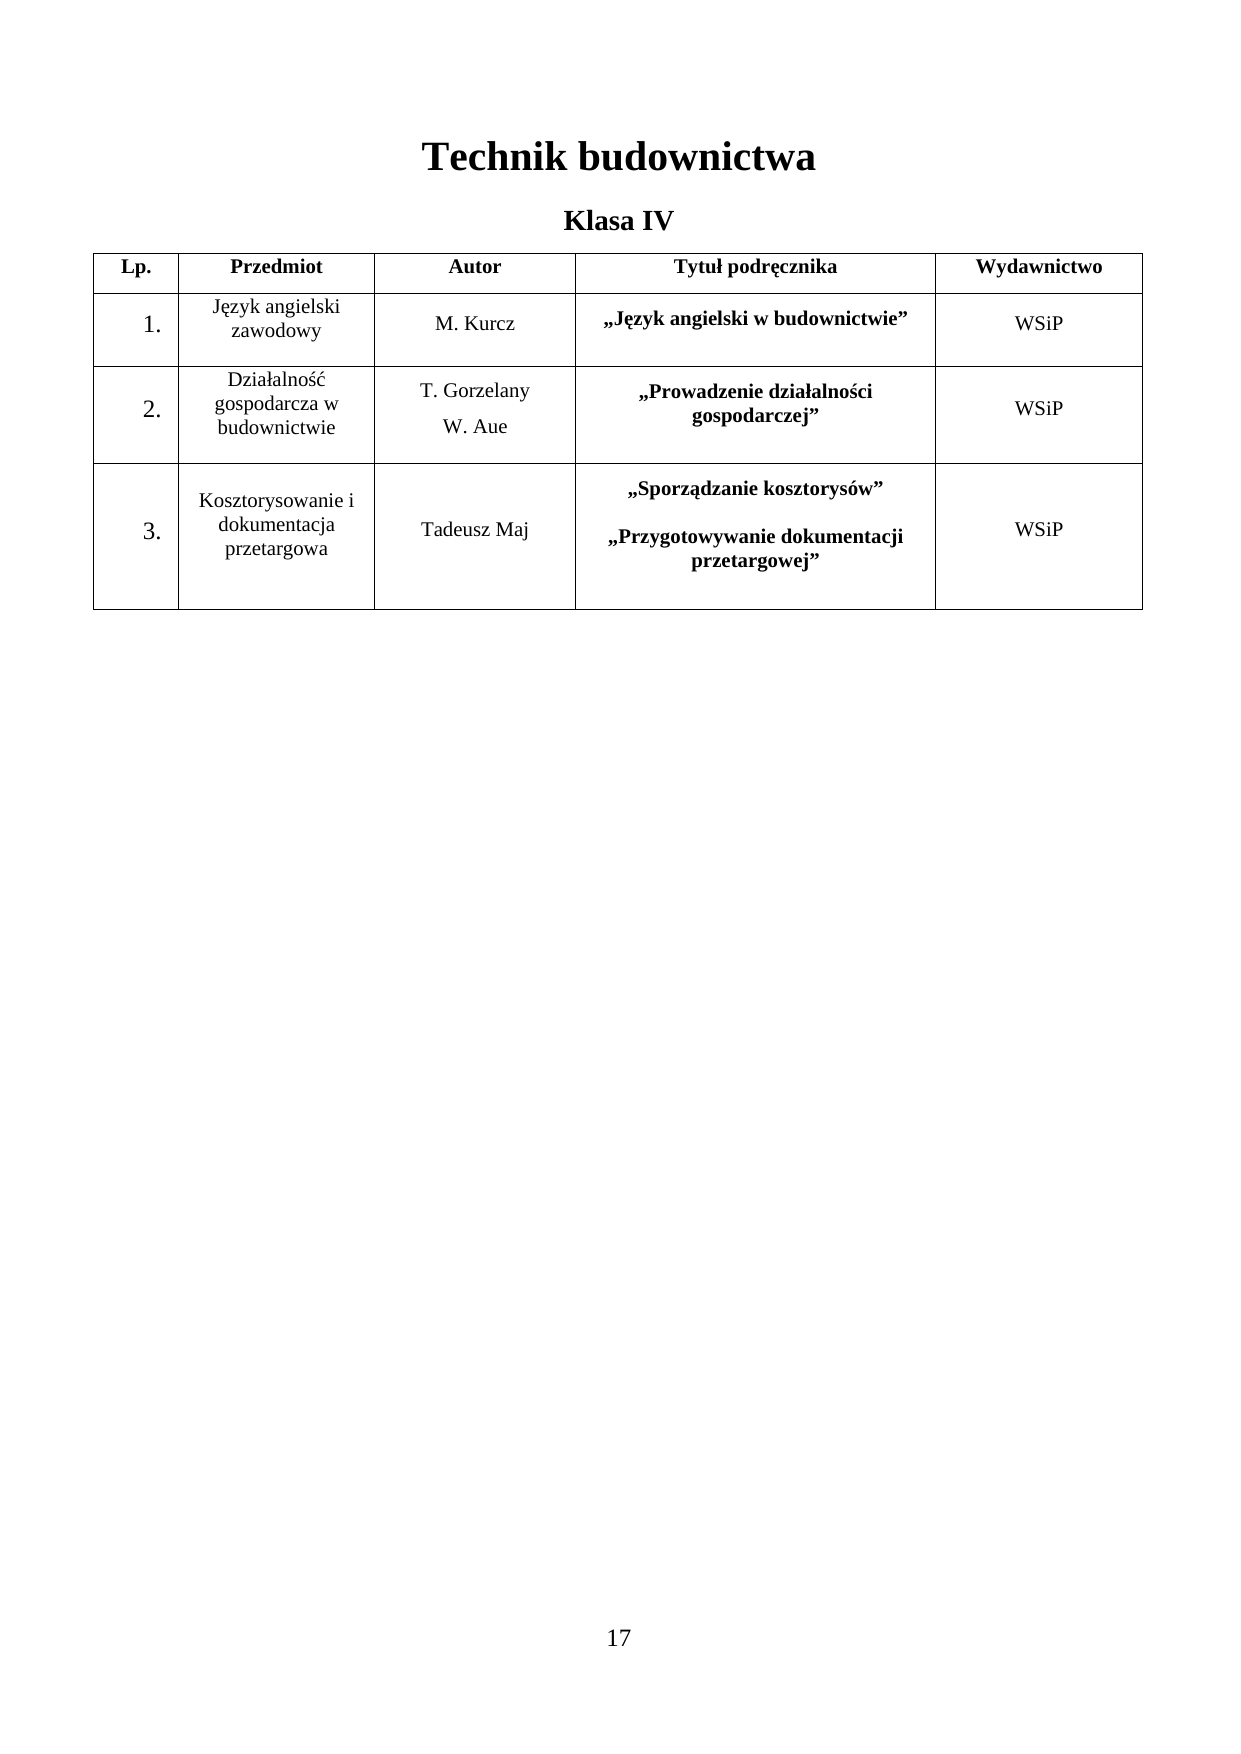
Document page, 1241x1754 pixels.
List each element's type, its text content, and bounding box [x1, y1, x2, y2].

table_cell Tadeusz Maj [375, 464, 575, 608]
table_cell „Sporządzanie kosztorysów” „Przygotowywanie dokumentacji przetargowej” [576, 464, 935, 608]
table_cell Kosztorysowanie i dokumentacja przetargowa [179, 464, 374, 608]
table_cell M. Kurcz [375, 294, 575, 366]
table_header Tytuł podręcznika [576, 254, 935, 293]
table_header Autor [375, 254, 575, 293]
table_cell WSiP [936, 464, 1142, 608]
table_header Przedmiot [179, 254, 374, 293]
table_cell „Prowadzenie działalności gospodarczej” [576, 367, 935, 463]
table_cell [94, 464, 178, 608]
table_header Lp. [94, 254, 178, 293]
table_cell T. Gorzelany W. Aue [375, 367, 575, 463]
table_cell [94, 294, 178, 366]
text Klasa IV [94, 203, 1144, 236]
text Technik budownictwa [94, 131, 1144, 179]
table_cell WSiP [936, 294, 1142, 366]
table_cell Działalność gospodarcza w budownictwie [179, 367, 374, 463]
table_cell [94, 367, 178, 463]
table_cell „Język angielski w budownictwie” [576, 294, 935, 366]
table_cell WSiP [936, 367, 1142, 463]
table_header Wydawnictwo [936, 254, 1142, 293]
table_cell Język angielski zawodowy [179, 294, 374, 366]
